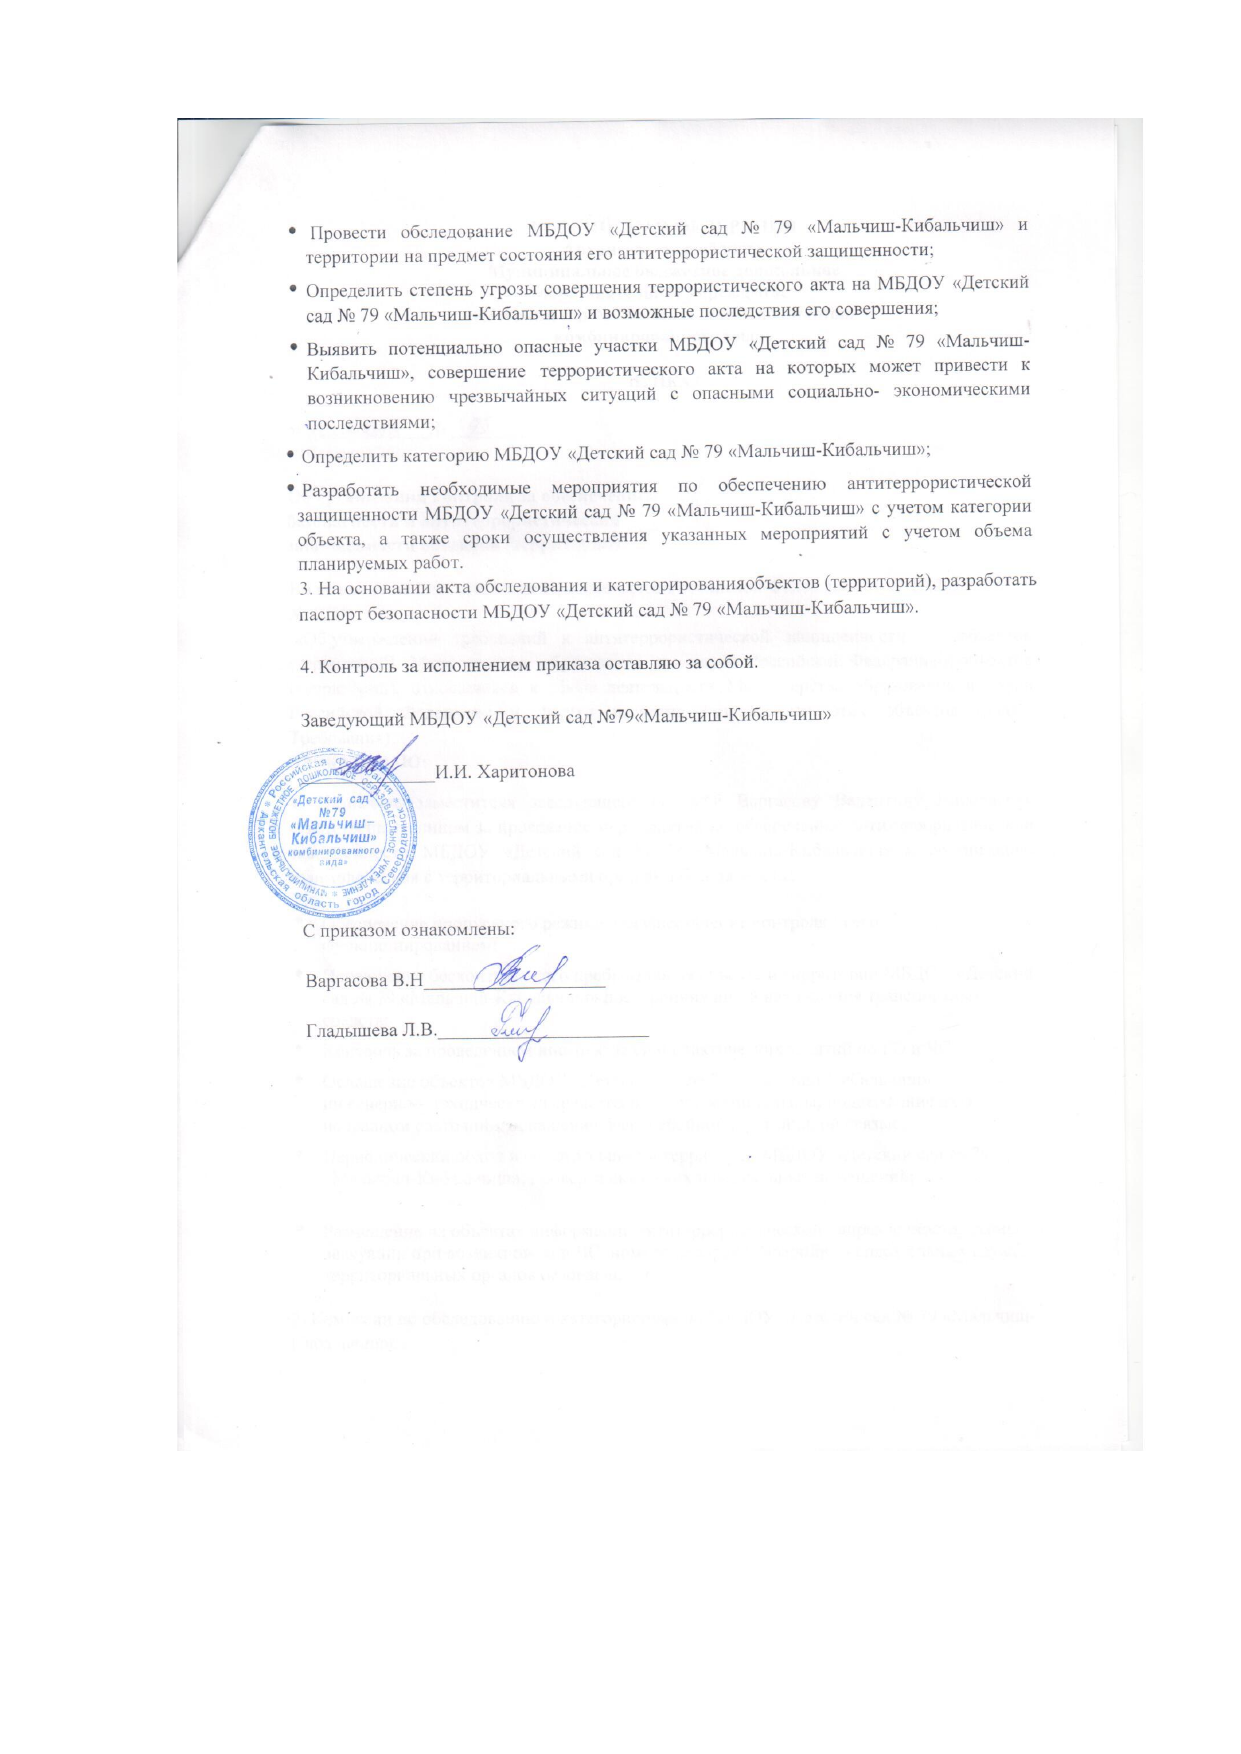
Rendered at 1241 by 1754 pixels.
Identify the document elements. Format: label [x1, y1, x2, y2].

picture [177, 118, 1152, 1451]
